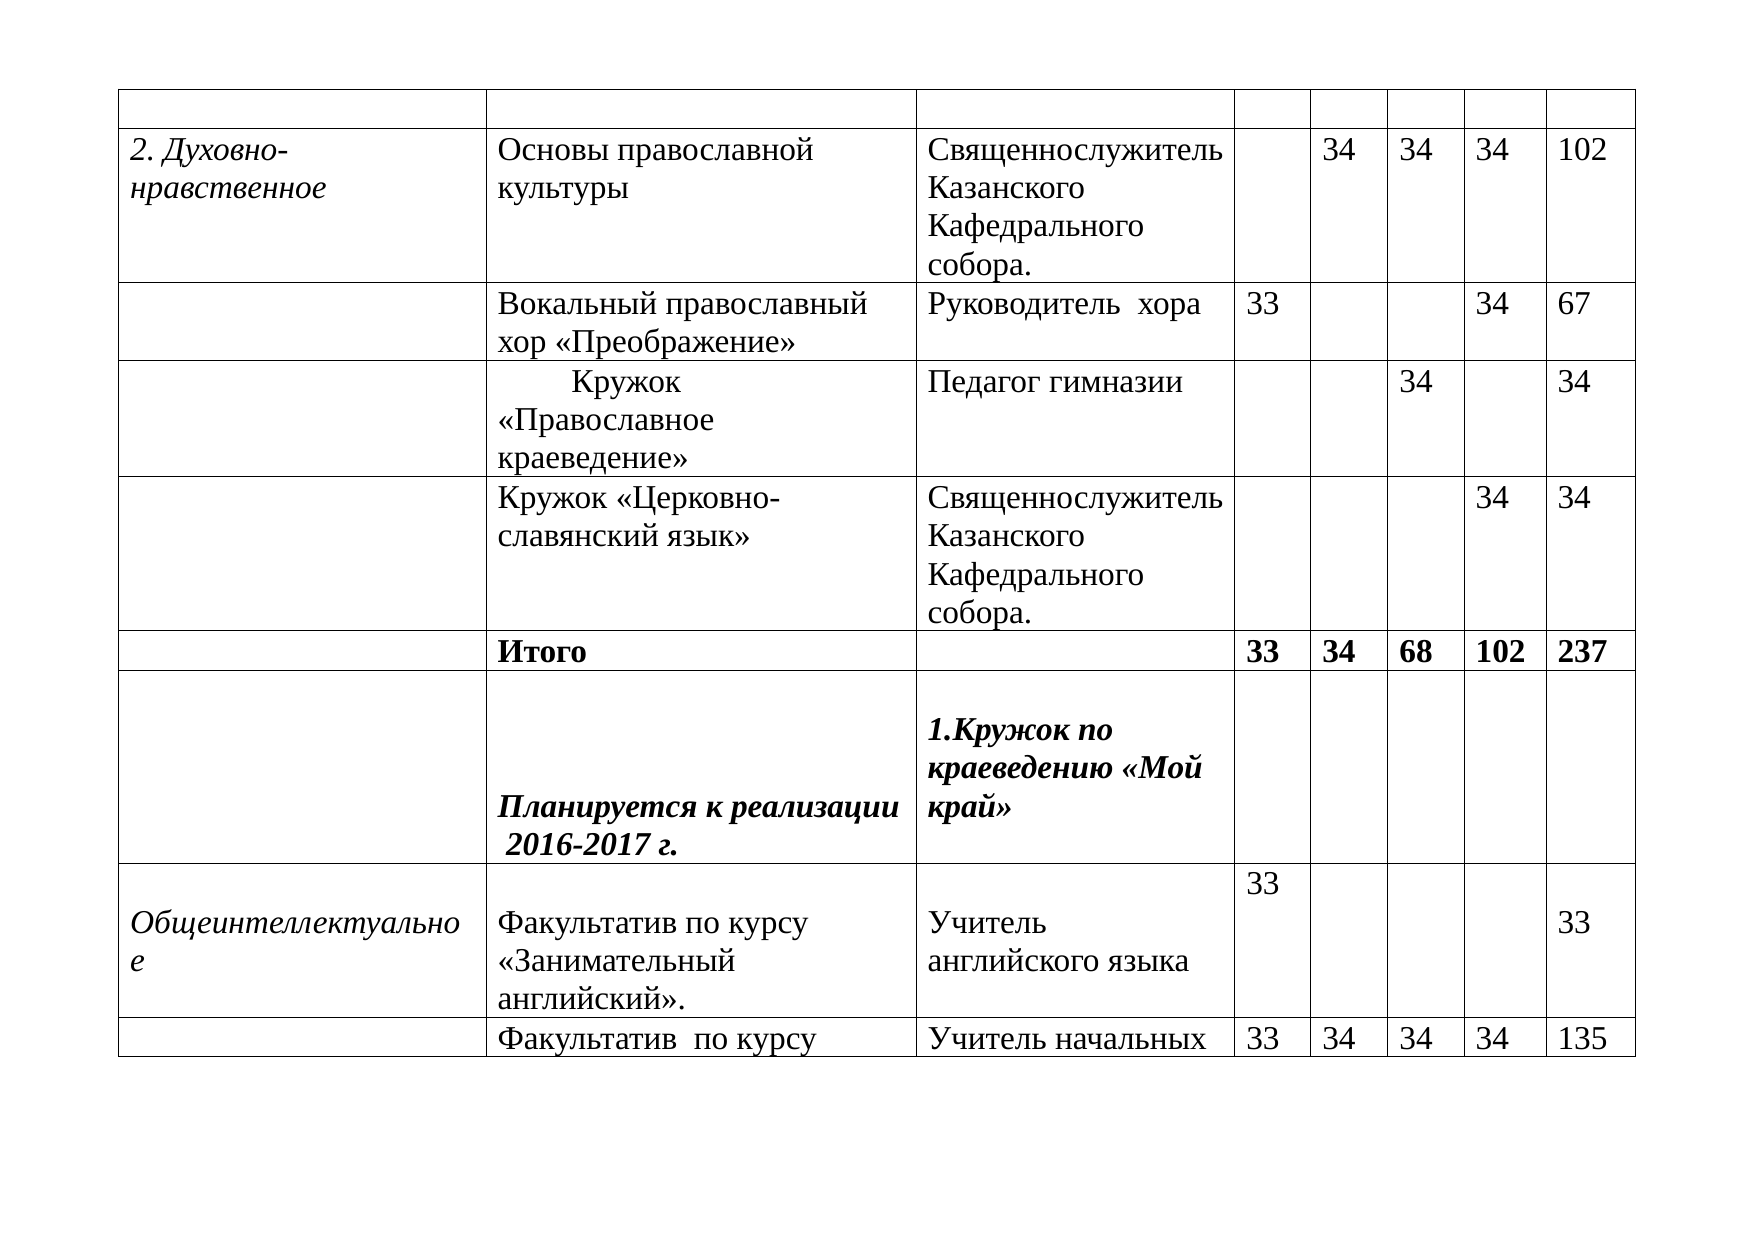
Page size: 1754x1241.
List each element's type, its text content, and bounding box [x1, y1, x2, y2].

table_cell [917, 1018, 1234, 1056]
table_cell 34 [1547, 361, 1635, 476]
table_cell Священнослужитель Казанского Кафедрального собора. [917, 129, 1234, 282]
table_cell [1388, 671, 1464, 862]
table_cell 34 [1547, 477, 1635, 630]
table_cell Священнослужитель Казанского Кафедрального собора. [917, 477, 1234, 630]
table_cell 34 [1311, 1018, 1387, 1056]
table_cell [119, 631, 486, 670]
table_cell Учитель английского языка [917, 864, 1234, 1017]
table_cell [1235, 90, 1310, 128]
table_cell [487, 90, 916, 128]
table_cell 34 [1388, 129, 1464, 282]
table_cell 237 [1547, 631, 1635, 670]
table_cell Руководитель хора [917, 283, 1234, 360]
table_cell [119, 90, 486, 128]
table_cell Общеинтеллектуальное [119, 864, 486, 1017]
table_cell [1465, 90, 1546, 128]
table_cell 33 [1235, 631, 1310, 670]
table_cell Кружок «Церковно-славянский язык» [487, 477, 916, 630]
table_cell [487, 1018, 916, 1056]
table_cell [1388, 477, 1464, 630]
table_cell [1388, 864, 1464, 1017]
table_cell 34 [1388, 361, 1464, 476]
table_cell 102 [1547, 129, 1635, 282]
table_cell [1547, 90, 1635, 128]
table_cell 33 [1235, 864, 1310, 1017]
table_cell 1.Кружок по краеведению «Мой край» [917, 671, 1234, 862]
table_cell 67 [1547, 283, 1635, 360]
table_cell 102 [1465, 631, 1546, 670]
table_cell [1311, 361, 1387, 476]
table_cell 34 [1465, 283, 1546, 360]
table_cell 33 [1235, 283, 1310, 360]
table_cell [1465, 361, 1546, 476]
table_cell 34 [1465, 129, 1546, 282]
table_cell Вокальный православный хор «Преображение» [487, 283, 916, 360]
table_cell Кружок «Православное краеведение» [487, 361, 916, 476]
table_cell [119, 477, 486, 630]
table_cell [119, 361, 486, 476]
table_cell [1465, 671, 1546, 862]
table_cell 33 [1235, 1018, 1310, 1056]
table_cell 2. Духовно-нравственное [119, 129, 486, 282]
table_cell 34 [1311, 129, 1387, 282]
table_cell [1388, 283, 1464, 360]
table_cell 33 [1547, 864, 1635, 1017]
table_cell [1235, 477, 1310, 630]
table_cell [917, 631, 1234, 670]
table_cell [119, 283, 486, 360]
table_cell [1388, 90, 1464, 128]
table_cell [1311, 671, 1387, 862]
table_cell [917, 90, 1234, 128]
table_cell [119, 1018, 486, 1056]
table_cell [1235, 361, 1310, 476]
table_cell Педагог гимназии [917, 361, 1234, 476]
table_cell Факультатив по курсу «Занимательный английский». [487, 864, 916, 1017]
table_cell Основы православной культуры [487, 129, 916, 282]
table_cell 34 [1388, 1018, 1464, 1056]
table_cell [1311, 864, 1387, 1017]
table_cell [1547, 671, 1635, 862]
table_cell [1235, 129, 1310, 282]
table_cell Итого [487, 631, 916, 670]
table_cell 34 [1311, 631, 1387, 670]
table_cell [1465, 864, 1546, 1017]
table_cell [119, 671, 486, 862]
table_cell [1311, 477, 1387, 630]
table_cell [1311, 90, 1387, 128]
table_cell [1235, 671, 1310, 862]
table_cell 135 [1547, 1018, 1635, 1056]
table_cell [1311, 283, 1387, 360]
table_cell Планируется к реализации 2016-2017 г. [487, 671, 916, 862]
table_cell 34 [1465, 477, 1546, 630]
table_cell 68 [1388, 631, 1464, 670]
table_cell 34 [1465, 1018, 1546, 1056]
